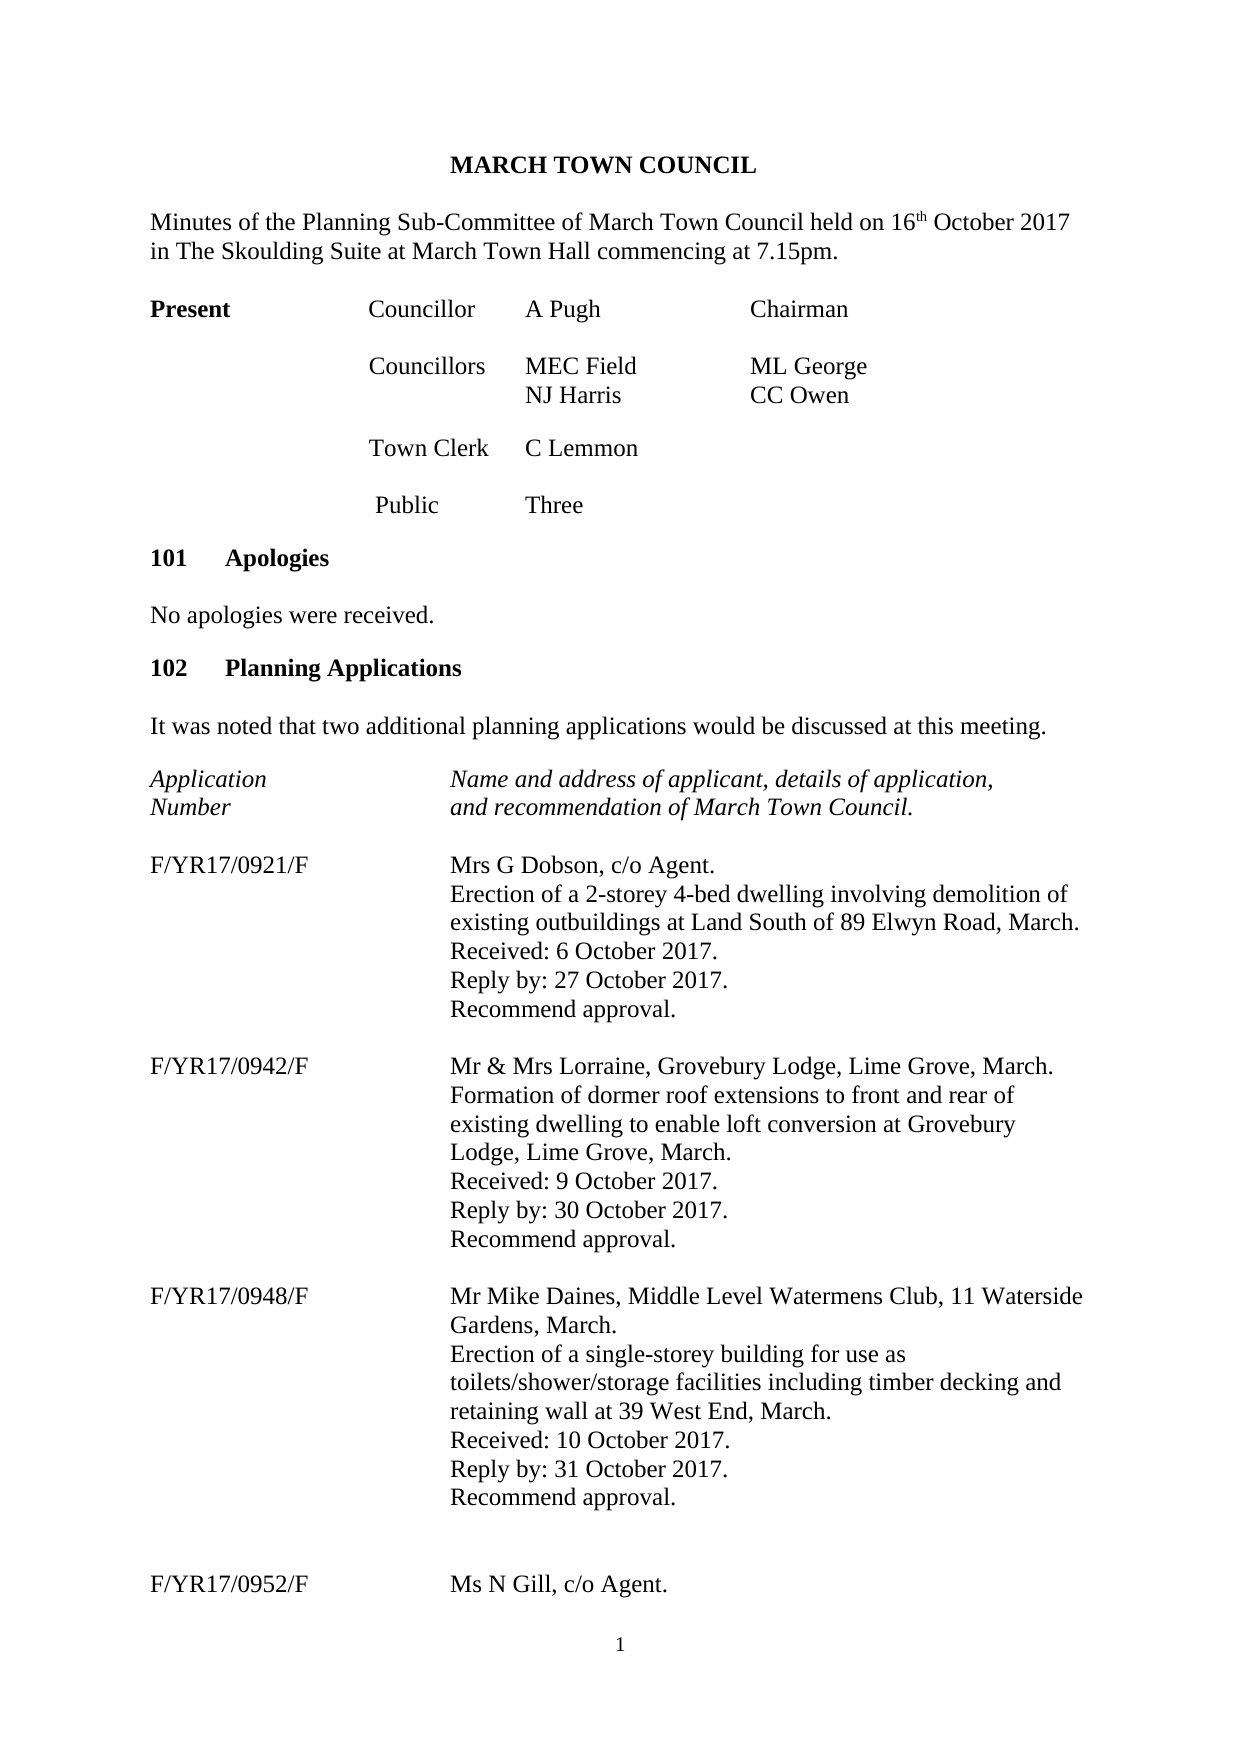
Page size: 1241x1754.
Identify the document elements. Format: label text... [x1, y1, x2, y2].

text Received: 10 October 2017. [150, 1425, 1090, 1454]
text Erection of a single-storey building for use as toilets/shower/storage facilities including timber decking and retaining wall at 39 West End, March. [150, 1339, 1090, 1425]
text Minutes of the Planning Sub-Committee of March Town Council held on 16th October 2017 in The Skoulding Suite at March Town Hall commencing at 7.15pm. [150, 207, 1090, 265]
text Reply by: 30 October 2017. [150, 1195, 1090, 1224]
text Recommend approval. [150, 1482, 1090, 1511]
text Number and recommendation of Council. [150, 792, 1090, 821]
text F/YR17/0948/F Mr Mike Daines, Middle Level Watermens Club, 11 Waterside Gardens, March. [150, 1281, 1090, 1339]
text Erection of a 2-storey 4-bed dwelling involving demolition of existing outbuildings at Land South of 89 Elwyn Road, March. [150, 879, 1090, 936]
text 102 Planning Applications [150, 653, 1090, 682]
text F/YR17/0952/F Ms N Gill, c/o Agent. [150, 1569, 1090, 1597]
text Recommend approval. [150, 994, 1090, 1022]
text Councillors MEC Field ML George [150, 351, 1090, 380]
text Received: 9 October 2017. [150, 1166, 1090, 1195]
subtitle 101 Apologies [150, 543, 1090, 572]
text Received: 6 October 2017. [150, 936, 1090, 965]
text F/YR17/0921/F Mrs G Dobson, c/o Agent. [150, 850, 1090, 879]
text No apologies were received. [150, 601, 1090, 629]
text Reply by: 31 October 2017. [150, 1454, 1090, 1482]
subtitle MARCH TOWN COUNCIL [450, 150, 1090, 179]
text NJ Harris CC Owen [450, 380, 1090, 409]
text Present Councillor A Pugh Chairman [150, 294, 1090, 322]
text It was noted that two additional planning applications would be discussed at this meeting. [150, 711, 1090, 740]
subtitle Application Name and address of applicant, details of application, [150, 764, 1090, 792]
text Reply by: 27 October 2017. [150, 965, 1090, 994]
text Town Clerk C Lemmon [150, 433, 1090, 462]
text Formation of dormer roof extensions to front and rear of existing dwelling to enable loft conversion at Grovebury Lodge, Lime Grove, March. [150, 1080, 1090, 1166]
text Public Three [375, 490, 1090, 519]
text Recommend approval. [150, 1224, 1090, 1252]
text F/YR17/0942/F Mr & Mrs Lorraine, Grovebury Lodge, Lime Grove, March. [150, 1051, 1090, 1080]
